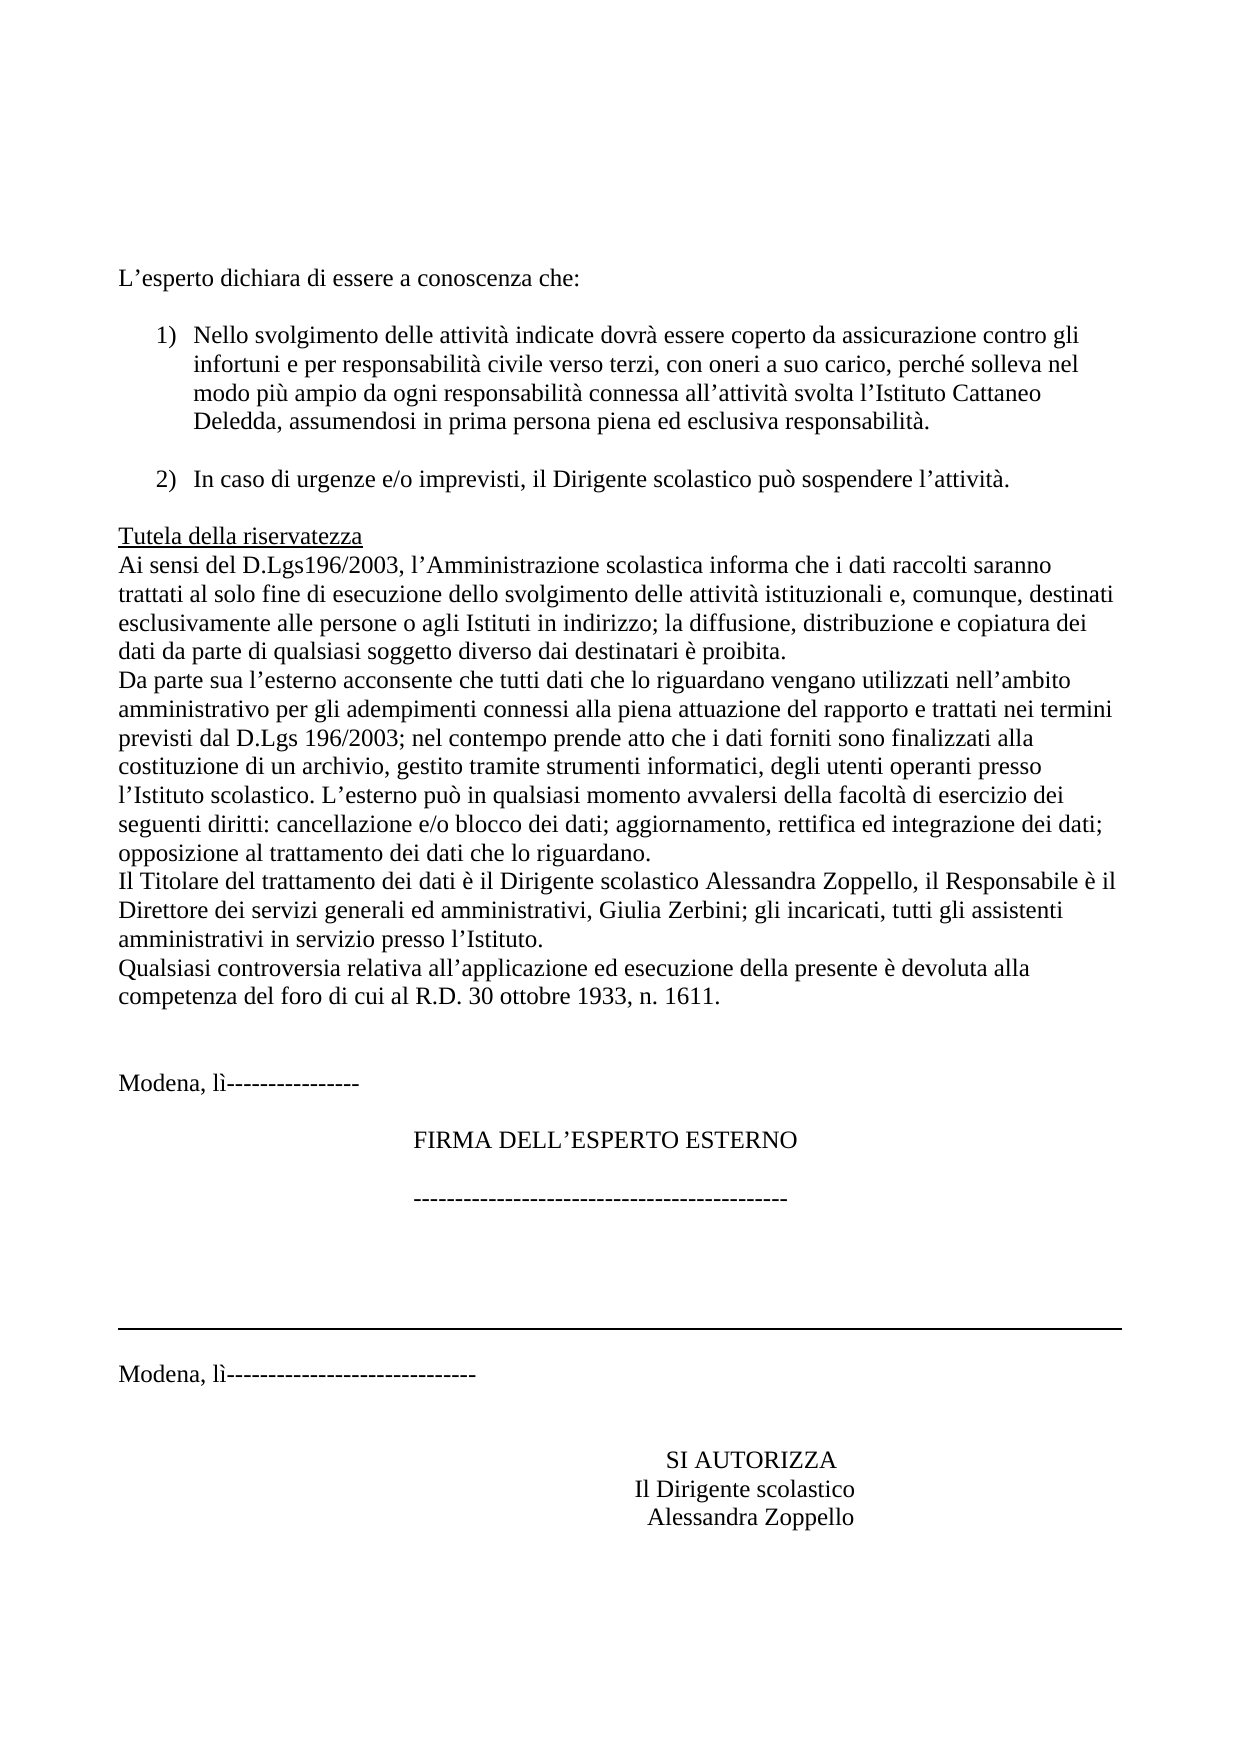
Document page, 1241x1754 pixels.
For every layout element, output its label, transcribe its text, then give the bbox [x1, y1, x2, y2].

list Nello svolgimento delle attività indicate dovrà essere coperto da assicurazione contro gli infortuni e per responsabilità civile verso terzi, con oneri a suo carico, perché solleva nel modo più ampio da ogni responsabilità connessa all’attività svolta l’Istituto Cattaneo Deledda, assumendosi in prima persona piena ed esclusiva responsabilità. [156, 320, 1122, 435]
text --------------------------------------------- [118, 1183, 1122, 1211]
text FIRMA DELL’ESPERTO ESTERNO [118, 1125, 1122, 1154]
text Da parte sua l’esterno acconsente che tutti dati che lo riguardano vengano utilizzati nell’ambito amministrativo per gli adempimenti connessi alla piena attuazione del rapporto e trattati nei termini previsti dal D.Lgs 196/2003; nel contempo prende atto che i dati forniti sono finalizzati alla costituzione di un archivio, gestito tramite strumenti informatici, degli utenti operanti presso l’Istituto scolastico. L’esterno può in qualsiasi momento avvalersi della facoltà di esercizio dei seguenti diritti: cancellazione e/o blocco dei dati; aggiornamento, rettifica ed integrazione dei dati; opposizione al trattamento dei dati che lo riguardano. [118, 665, 1122, 866]
text Alessandra Zoppello [118, 1502, 1122, 1531]
text Modena, lì------------------------------ [118, 1359, 1122, 1387]
text Il Dirigente scolastico [118, 1474, 1122, 1502]
text SI AUTORIZZA [118, 1445, 1122, 1474]
text Il Titolare del trattamento dei dati è il Dirigente scolastico Alessandra Zoppello, il Responsabile è il Direttore dei servizi generali ed amministrativi, Giulia Zerbini; gli incaricati, tutti gli assistenti amministrativi in servizio presso l’Istituto. [118, 866, 1122, 953]
text Tutela della riservatezza [118, 521, 1122, 550]
text Qualsiasi controversia relativa all’applicazione ed esecuzione della presente è devoluta alla competenza del foro di cui al R.D. 30 ottobre 1933, n. 1611. [118, 953, 1122, 1010]
text L’esperto dichiara di essere a conoscenza che: [118, 263, 1122, 291]
text Ai sensi del D.Lgs196/2003, l’Amministrazione scolastica informa che i dati raccolti saranno trattati al solo fine di esecuzione dello svolgimento delle attività istituzionali e, comunque, destinati esclusivamente alle persone o agli Istituti in indirizzo; la diffusione, distribuzione e copiatura dei dati da parte di qualsiasi soggetto diverso dai destinatari è proibita. [118, 550, 1122, 665]
list In caso di urgenze e/o imprevisti, il Dirigente scolastico può sospendere l’attività. [156, 464, 1122, 493]
text Modena, lì---------------- [118, 1068, 1122, 1096]
